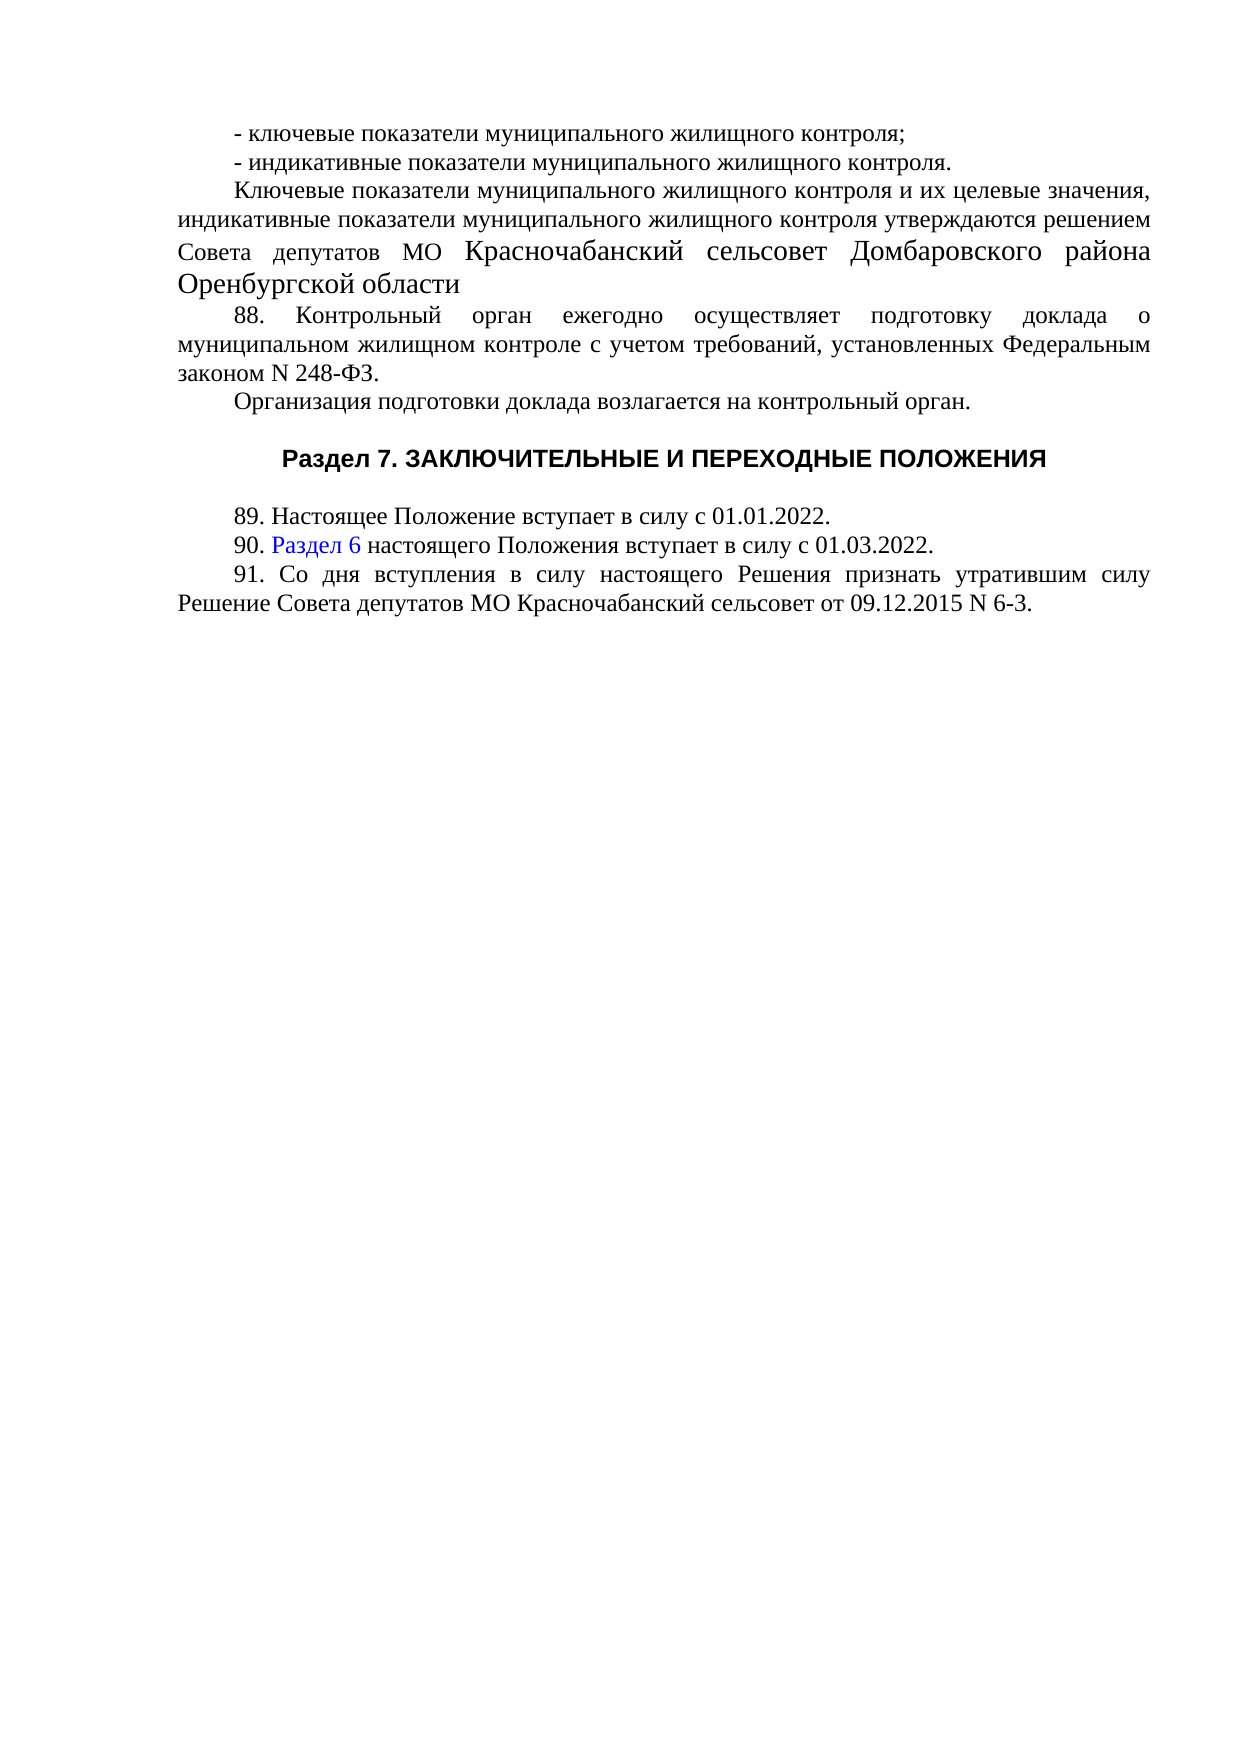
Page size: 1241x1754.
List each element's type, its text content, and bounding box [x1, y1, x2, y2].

text Ключевые показатели муниципального жилищного контроля и их целевые значения, индикативные показатели муниципального жилищного контроля утверждаются решением Совета депутатов МО Красночабанский сельсовет Домбаровского района Оренбургской области [177, 176, 1152, 300]
text - индикативные показатели муниципального жилищного контроля. [177, 147, 1152, 176]
text Организация подготовки доклада возлагается на контрольный орган. [177, 386, 1152, 415]
text Раздел 7. ЗАКЛЮЧИТЕЛЬНЫЕ И ПЕРЕХОДНЫЕ ПОЛОЖЕНИЯ [177, 444, 1152, 473]
text 91. Со дня вступления в силу настоящего Решения признать утратившим силу Решение Совета депутатов МО Красночабанский сельсовет от 09.12.2015 N 6-3. [177, 559, 1152, 616]
text 88. Контрольный орган ежегодно осуществляет подготовку доклада о муниципальном жилищном контроле с учетом требований, установленных Федеральным законом N 248-ФЗ. [177, 300, 1152, 386]
text - ключевые показатели муниципального жилищного контроля; [177, 118, 1152, 147]
text 89. Настоящее Положение вступает в силу с 01.01.2022. [177, 501, 1152, 530]
text 90. Раздел 6 настоящего Положения вступает в силу с 01.03.2022. [177, 530, 1152, 559]
